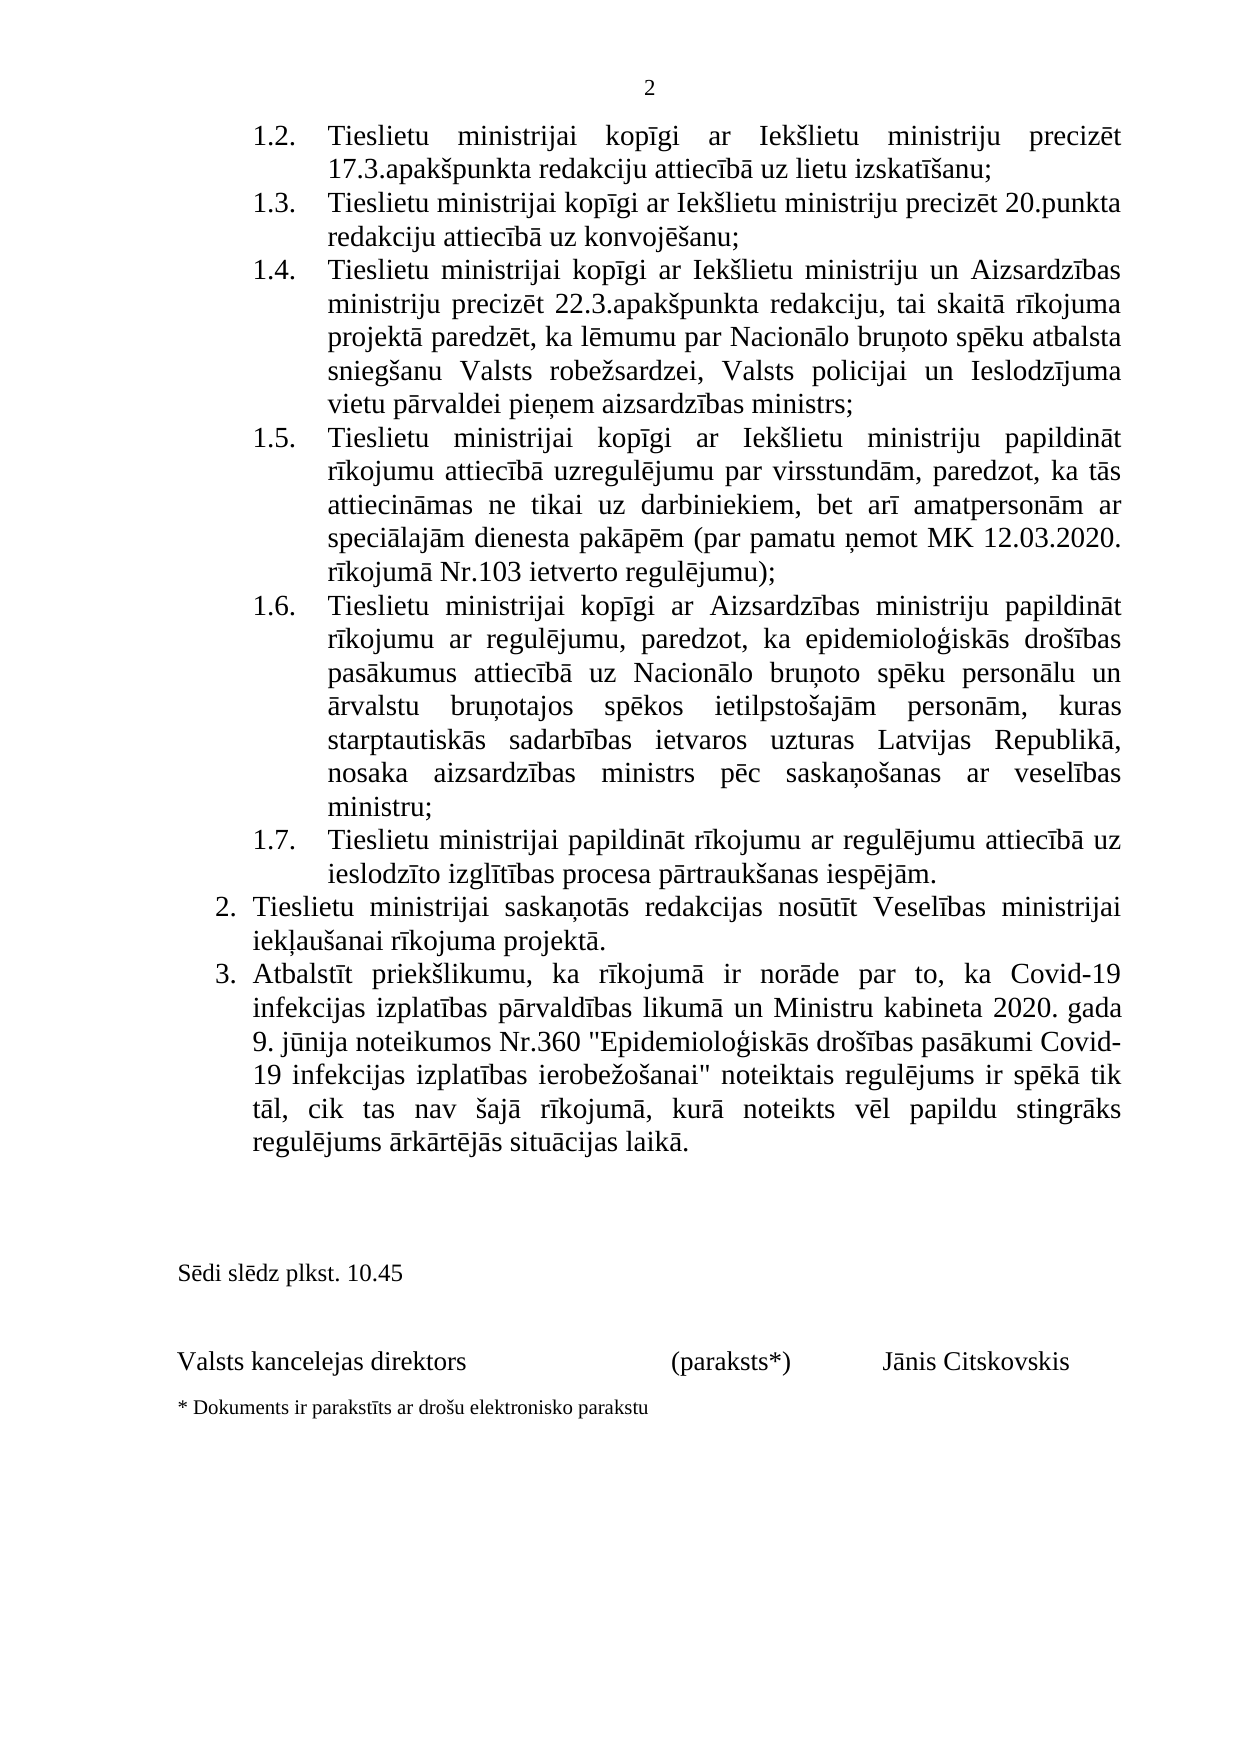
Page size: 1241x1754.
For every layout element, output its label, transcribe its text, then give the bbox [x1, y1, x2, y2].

table_header Valsts kancelejas direktors [177, 1345, 591, 1376]
list Tieslietu ministrijai saskaņotās redakcijas nosūtīt Veselības ministrijai iekļaušanai rīkojuma projektā. [215, 889, 1122, 957]
text * Dokuments ir parakstīts ar drošu elektronisko parakstu [177, 1395, 1122, 1419]
list Tieslietu ministrijai kopīgi ar Iekšlietu ministriju papildināt rīkojumu attiecībā uzregulējumu par virsstundām, paredzot, ka tās attiecināmas ne tikai uz darbiniekiem, bet arī amatpersonām ar speciālajām dienesta pakāpēm (par pamatu ņemot MK 12.03.2020. rīkojumā Nr.103 ietverto regulējumu); [252, 420, 1122, 588]
list Tieslietu ministrijai kopīgi ar Iekšlietu ministriju un Aizsardzības ministriju precizēt 22.3.apakšpunkta redakciju, tai skaitā rīkojuma projektā paredzēt, ka lēmumu par Nacionālo bruņoto spēku atbalsta sniegšanu Valsts robežsardzei, Valsts policijai un Ieslodzījuma vietu pārvaldei pieņem aizsardzības ministrs; [252, 252, 1122, 420]
table_header Jānis Citskovskis [871, 1345, 1107, 1376]
list Tieslietu ministrijai kopīgi ar Iekšlietu ministriju precizēt 17.3.apakšpunkta redakciju attiecībā uz lietu izskatīšanu; [252, 118, 1122, 185]
text Sēdi slēdz plkst. 10.45 [177, 1258, 1122, 1287]
list Tieslietu ministrijai kopīgi ar Iekšlietu ministriju precizēt 20.punkta redakciju attiecībā uz konvojēšanu; [252, 185, 1122, 252]
list Atbalstīt priekšlikumu, ka rīkojumā ir norāde par to, ka Covid-19 infekcijas izplatības pārvaldības likumā un Ministru kabineta 2020. gada 9. jūnija noteikumos Nr.360 "Epidemioloģiskās drošības pasākumi Covid-19 infekcijas izplatības ierobežošanai" noteiktais regulējums ir spēkā tik tāl, cik tas nav šajā rīkojumā, kurā noteikts vēl papildu stingrāks regulējums ārkārtējās situācijas laikā. [215, 957, 1122, 1158]
table_header (paraksts*) [591, 1345, 871, 1376]
list Tieslietu ministrijai kopīgi ar Aizsardzības ministriju papildināt rīkojumu ar regulējumu, paredzot, ka epidemioloģiskās drošības pasākumus attiecībā uz Nacionālo bruņoto spēku personālu un ārvalstu bruņotajos spēkos ietilpstošajām personām, kuras starptautiskās sadarbības ietvaros uzturas Latvijas Republikā, nosaka aizsardzības ministrs pēc saskaņošanas ar veselības ministru; [252, 588, 1122, 822]
list Tieslietu ministrijai papildināt rīkojumu ar regulējumu attiecībā uz ieslodzīto izglītības procesa pārtraukšanas iespējām. [252, 822, 1122, 889]
